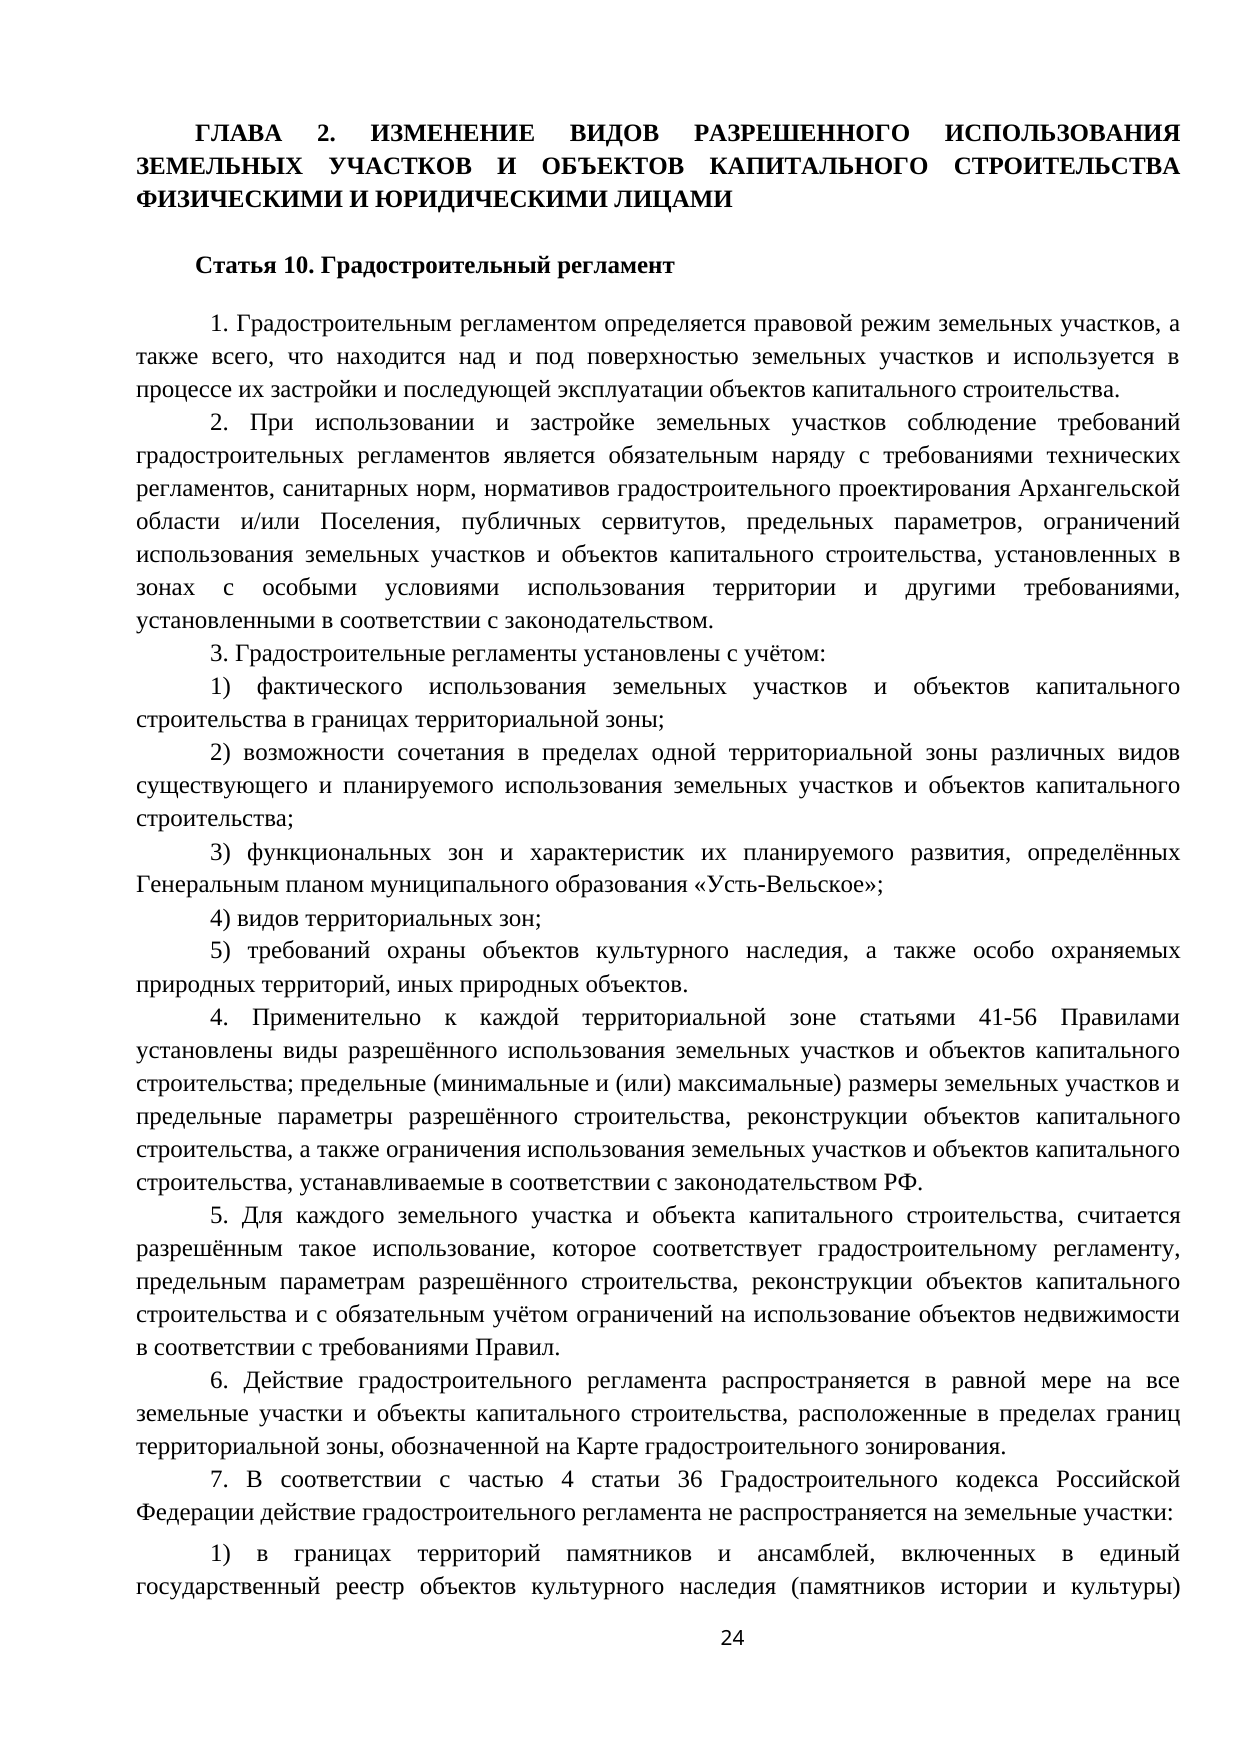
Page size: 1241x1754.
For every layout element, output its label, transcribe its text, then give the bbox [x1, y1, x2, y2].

text 1. Градостроительным регламентом определяется правовой режим земельных участков, а также всего, что находится над и под поверхностью земельных участков и используется в процессе их застройки и последующей эксплуатации объектов капитального строительства. [136, 308, 1181, 403]
text 2. При использовании и застройке земельных участков соблюдение требований градостроительных регламентов является обязательным наряду с требованиями технических регламентов, санитарных норм, нормативов градостроительного проектирования Архангельской области и/или Поселения, публичных сервитутов, предельных параметров, ограничений использования земельных участков и объектов капитального строительства, установленных в зонах с особыми условиями использования территории и другими требованиями, установленными в соответствии с законодательством. [136, 407, 1181, 634]
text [136, 1538, 1181, 1600]
text 3. Градостроительные регламенты установлены с учётом: [136, 638, 1181, 667]
text 5) требований охраны объектов культурного наследия, а также особо охраняемых природных территорий, иных природных объектов. [136, 936, 1181, 997]
text 4. Применительно к каждой территориальной зоне статьями 41-56 Правилами установлены виды разрешённого использования земельных участков и объектов капитального строительства; предельные (минимальные и (или) максимальные) размеры земельных участков и предельные параметры разрешённого строительства, реконструкции объектов капитального строительства, а также ограничения использования земельных участков и объектов капитального строительства, устанавливаемые в соответствии с законодательством РФ. [136, 1002, 1181, 1196]
text 5. Для каждого земельного участка и объекта капитального строительства, считается разрешённым такое использование, которое соответствует градостроительному регламенту, предельным параметрам разрешённого строительства, реконструкции объектов капитального строительства и с обязательным учётом ограничений на использование объектов недвижимости в соответствии с требованиями Правил. [136, 1200, 1181, 1361]
text 4) видов территориальных зон; [136, 903, 1181, 931]
text 1) фактического использования земельных участков и объектов капитального строительства в границах территориальной зоны; [136, 671, 1181, 733]
text Статья 10. Градостроительный регламент [195, 250, 1181, 279]
text ГЛАВА 2. ИЗМЕНЕНИЕ ВИДОВ РАЗРЕШЕННОГО ИСПОЛЬЗОВАНИЯ ЗЕМЕЛЬНЫХ УЧАСТКОВ И ОБЪЕКТОВ КАПИТАЛЬНОГО СТРОИТЕЛЬСТВА ФИЗИЧЕСКИМИ И ЮРИДИЧЕСКИМИ ЛИЦАМИ [136, 118, 1181, 213]
text 2) возможности сочетания в пределах одной территориальной зоны различных видов существующего и планируемого использования земельных участков и объектов капитального строительства; [136, 737, 1181, 832]
text 3) функциональных зон и характеристик их планируемого развития, определённых Генеральным планом муниципального образования «Усть-Вельское»; [136, 837, 1181, 898]
text 6. Действие градостроительного регламента распространяется в равной мере на все земельные участки и объекты капитального строительства, расположенные в пределах границ территориальной зоны, обозначенной на Карте градостроительного зонирования. [136, 1365, 1181, 1460]
text 7. В соответствии с частью 4 статьи 36 Градостроительного кодекса Российской Федерации действие градостроительного регламента не распространяется на земельные участки: [136, 1464, 1181, 1526]
